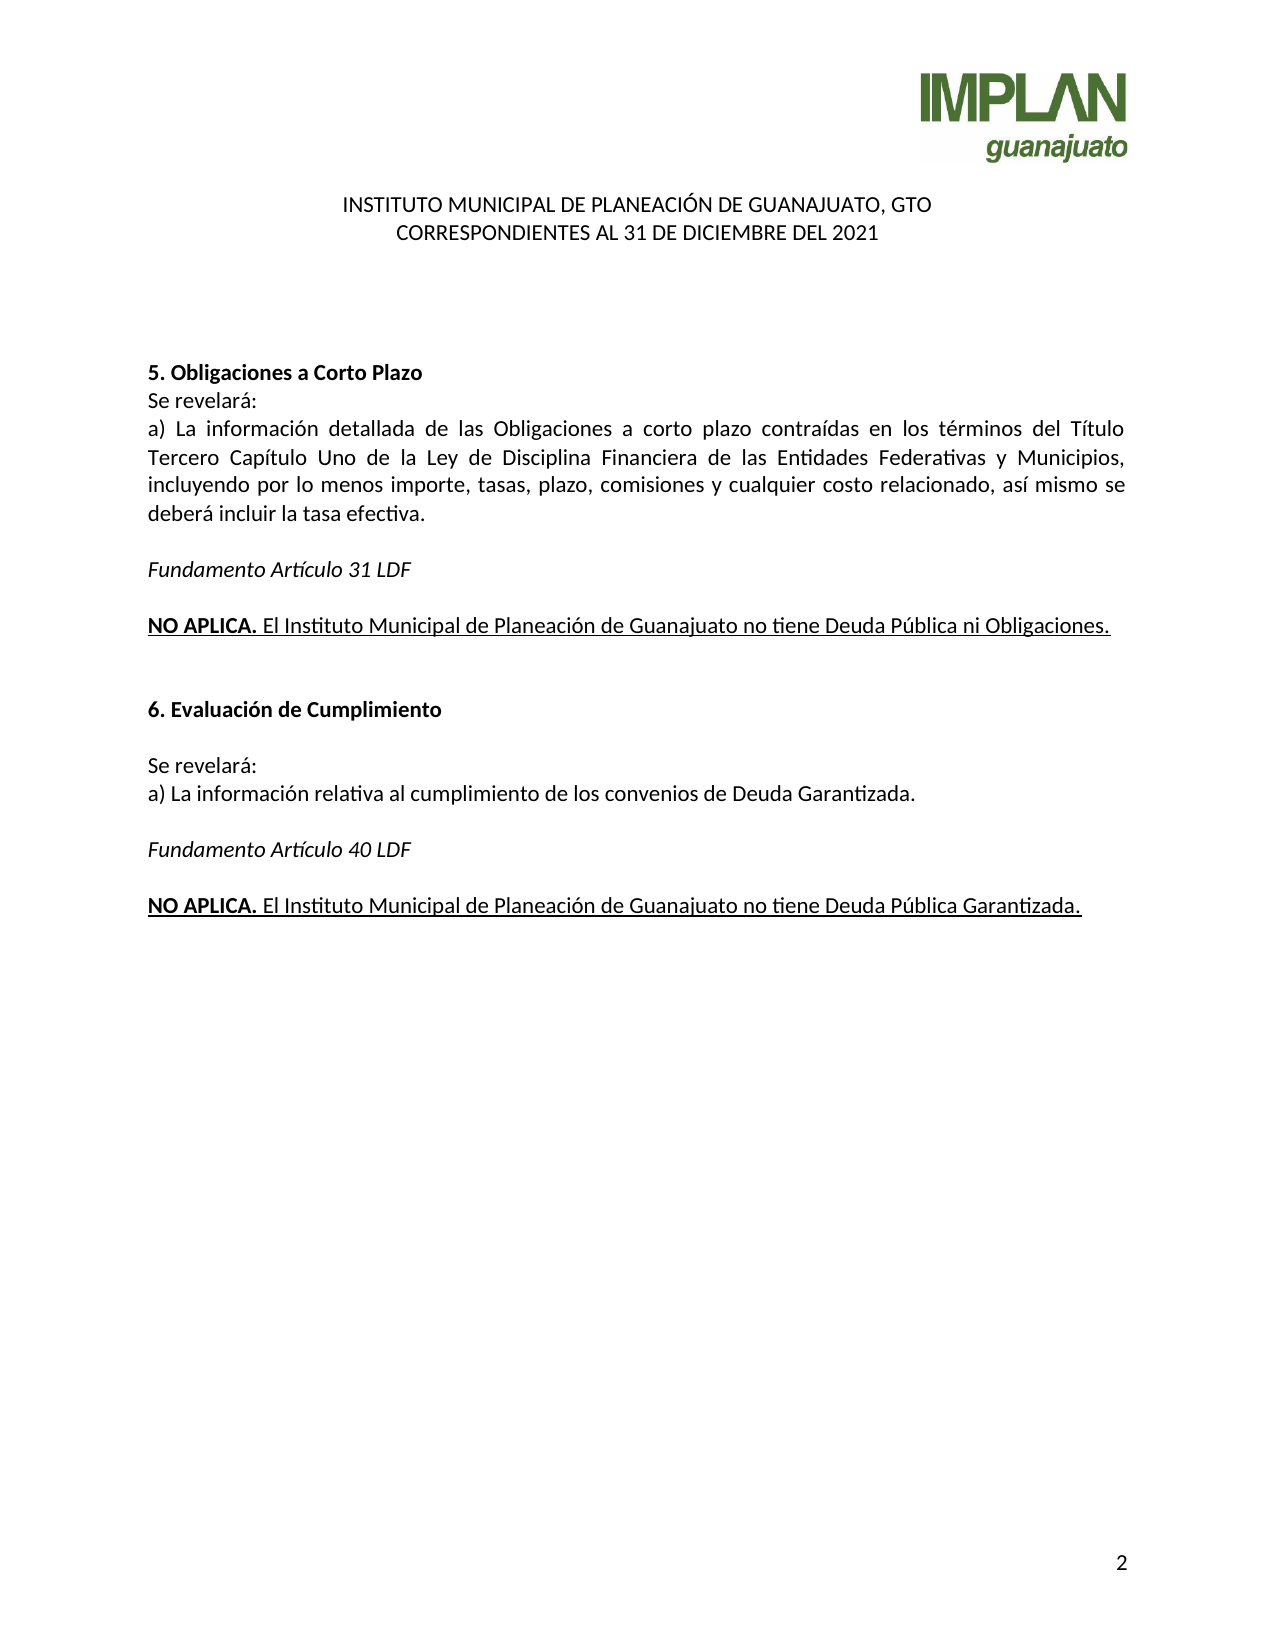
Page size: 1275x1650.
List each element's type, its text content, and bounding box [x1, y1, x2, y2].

text 5. Obligaciones a Corto Plazo [148, 358, 1127, 387]
text NO APLICA. El Instituto Municipal de Planeación de Guanajuato no tiene Deuda Pública Garantizada. [148, 891, 1127, 919]
text Fundamento Artículo 31 LDF [148, 555, 1127, 583]
text NO APLICA. El Instituto Municipal de Planeación de Guanajuato no tiene Deuda Pública ni Obligaciones. [148, 611, 1127, 639]
text Se revelará: [148, 387, 1127, 414]
text 6. Evaluación de Cumplimiento [148, 695, 1127, 723]
text Fundamento Artículo 40 LDF [148, 835, 1127, 863]
text Se revelará: [148, 751, 1127, 779]
picture [920, 73, 1128, 163]
text a) La información relativa al cumplimiento de los convenios de Deuda Garantizada. [148, 779, 1127, 807]
text a) La información detallada de las Obligaciones a corto plazo contraídas en los términos del Título Tercero Capítulo Uno de la Ley de Disciplina Financiera de las Entidades Federativas y Municipios, incluyendo por lo menos importe, tasas, plazo, comisiones y cualquier costo relacionado, así mismo se deberá incluir la tasa efectiva. [148, 414, 1127, 527]
